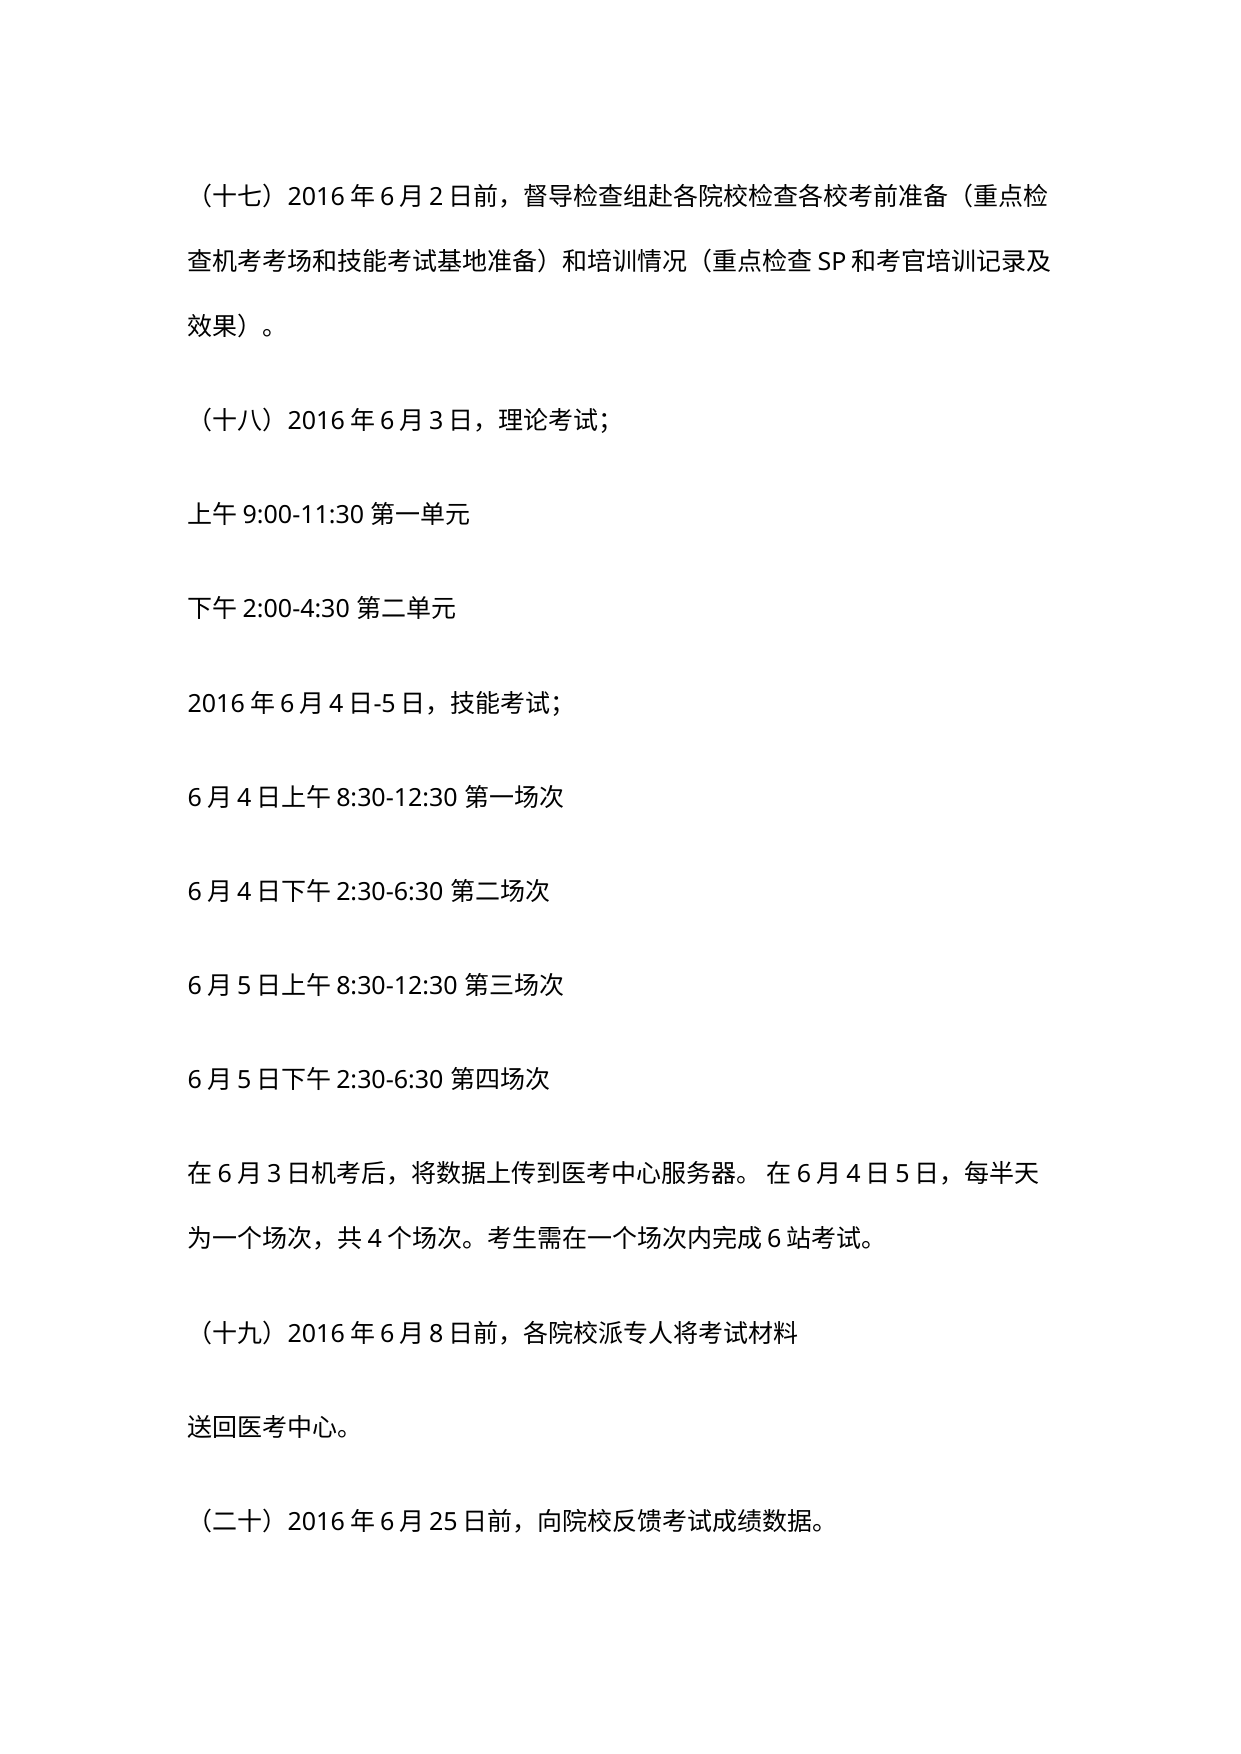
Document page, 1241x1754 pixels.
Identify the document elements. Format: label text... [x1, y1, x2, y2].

text （十七）2016年6月2日前，督导检查组赴各院校检查各校考前准备（重点检查机考考场和技能考试基地准备）和培训情况（重点检查SP和考官培训记录及效果）。 [187, 162, 1053, 357]
text 6月4日下午2:30-6:30 第二场次 [187, 857, 1053, 922]
text 6月4日上午8:30-12:30 第一场次 [187, 763, 1053, 828]
text 上午9:00-11:30 第一单元 [187, 480, 1053, 545]
text （十八）2016年6月3日，理论考试； [187, 386, 1053, 451]
text 6月5日下午2:30-6:30 第四场次 [187, 1045, 1053, 1110]
text 在6月3日机考后，将数据上传到医考中心服务器。 在6月4日5日，每半天为一个场次，共4个场次。考生需在一个场次内完成6站考试。 [187, 1139, 1053, 1269]
text （十九）2016年6月8日前，各院校派专人将考试材料 [187, 1299, 1053, 1364]
text 6月5日上午8:30-12:30 第三场次 [187, 951, 1053, 1016]
text 送回医考中心。 [187, 1393, 1053, 1458]
text 下午2:00-4:30 第二单元 [187, 574, 1053, 639]
text 2016年6月4日-5日，技能考试； [187, 669, 1053, 734]
text （二十）2016年6月25日前，向院校反馈考试成绩数据。 [187, 1487, 1053, 1552]
